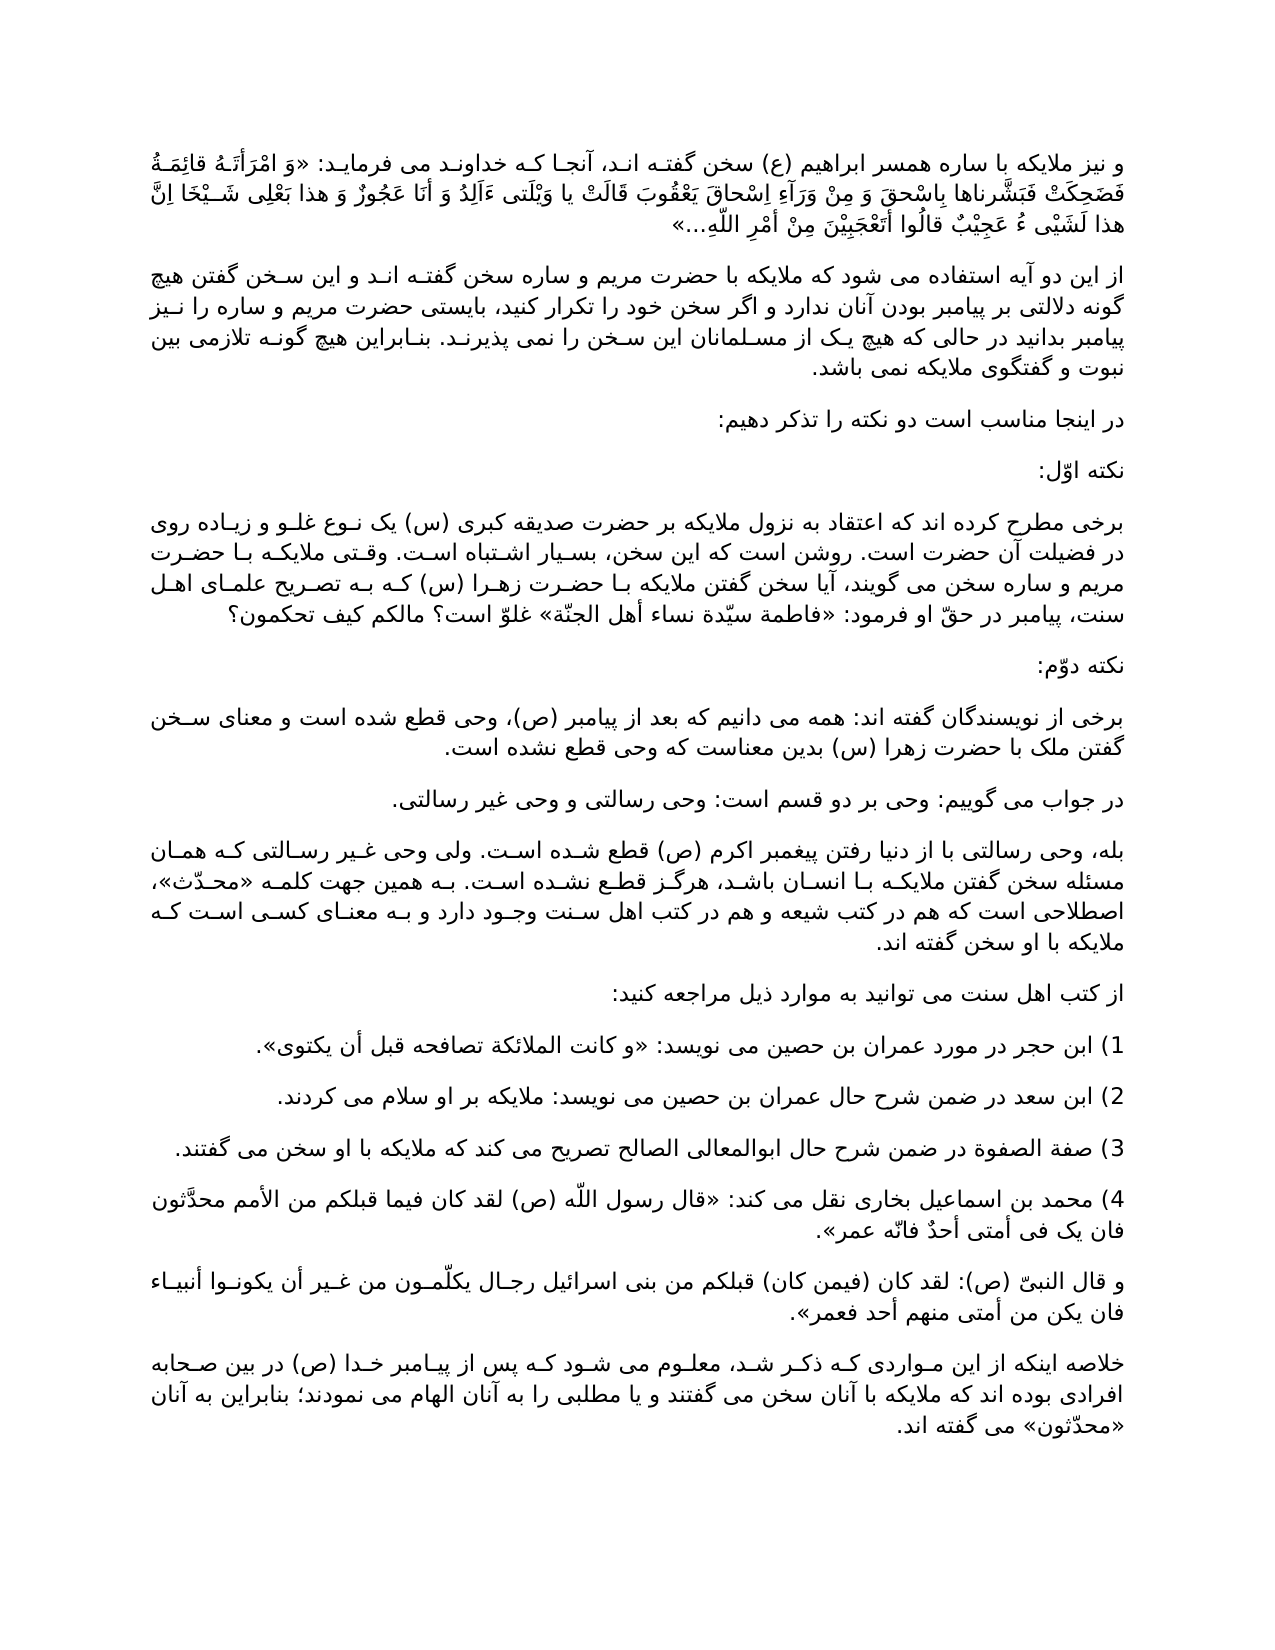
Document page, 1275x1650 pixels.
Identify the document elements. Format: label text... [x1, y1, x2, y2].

text در اینجا مناسب است دو نکته را تذکر دهیم: [150, 406, 1125, 433]
text خلاصه اینکه از این مواردی که ذکر شد، معلوم می شود که پس از پیامبر خدا (ص) در بین صحابه افرادی بوده اند که ملایکه با آنان سخن می گفتند و یا مطلبی را به آنان الهام می نمودند؛ بنابراین به آنان «محدّثون» می گفته اند. [150, 1351, 1125, 1438]
text در جواب می گوییم: وحی بر دو قسم است: وحی رسالتی و وحی غیر رسالتی. [150, 786, 1125, 812]
text برخی از نویسندگان گفته اند: همه می دانیم که بعد از پیامبر (ص)، وحی قطع شده است و معنای سخن گفتن ملک با حضرت زهرا (س) بدین معناست که وحی قطع نشده است. [150, 704, 1125, 761]
text و نیز ملایکه با ساره همسر ابراهیم (ع) سخن گفته اند، آنجا که خداوند می فرماید: «وَ امْرَأتَهُ قائِمَةُ فَضَحِکَتْ فَبَشَّرناها بِاسْحقَ وَ مِنْ وَرَآءِ اِسْحاقَ یَعْقُوبَ قَالَتْ یا وَیْلَتی ءَاَلِدُ وَ أنَا عَجُوزٌ وَ هذا بَعْلِی شَیْخَا اِنَّ هذا لَشَیْی ءُ عَجِیْبٌ قالُوا أتَعْجَبِیْنَ مِنْ أمْرِ اللّهِ...» [150, 150, 1125, 238]
text از کتب اهل سنت می توانید به موارد ذیل مراجعه کنید: [150, 981, 1125, 1007]
text نکته دوّم: [150, 652, 1125, 679]
text و قال النبیّ (ص): لقد کان (فیمن کان) قبلکم من بنی اسرائیل رجال یکلّمون من غیر أن یکونوا أنبیاء فان یکن من أمتی منهم أحد فعمر». [150, 1268, 1125, 1326]
text برخی مطرح کرده اند که اعتقاد به نزول ملایکه بر حضرت صدیقه کبری (س) یک نوع غلو و زیاده روی در فضیلت آن حضرت است. روشن است که این سخن، بسیار اشتباه است. وقتی ملایکه با حضرت مریم و ساره سخن می گویند، آیا سخن گفتن ملایکه با حضرت زهرا (س) که به تصریح علمای اهل سنت، پیامبر در حقّ او فرمود: «فاطمة سیّدة نساء أهل الجنّة» غلوّ است؟ مالکم کیف تحکمون؟ [150, 509, 1125, 627]
text 1) ابن حجر در مورد عمران بن حصین می نویسد: «و کانت الملائکة تصافحه قبل أن یکتوی». [150, 1032, 1125, 1059]
text 2) ابن سعد در ضمن شرح حال عمران بن حصین می نویسد: ملایکه بر او سلام می کردند. [150, 1083, 1125, 1110]
text از این دو آیه استفاده می شود که ملایکه با حضرت مریم و ساره سخن گفته اند و این سخن گفتن هیچ گونه دلالتی بر پیامبر بودن آنان ندارد و اگر سخن خود را تکرار کنید، بایستی حضرت مریم و ساره را نیز پیامبر بدانید در حالی که هیچ یک از مسلمانان این سخن را نمی پذیرند. بنابراین هیچ گونه تلازمی بین نبوت و گفتگوی ملایکه نمی باشد. [150, 263, 1125, 381]
text نکته اوّل: [150, 457, 1125, 484]
text 3) صفة الصفوة در ضمن شرح حال ابوالمعالی الصالح تصریح می کند که ملایکه با او سخن می گفتند. [150, 1135, 1125, 1162]
text بله، وحی رسالتی با از دنیا رفتن پیغمبر اکرم (ص) قطع شده است. ولی وحی غیر رسالتی که همان مسئله سخن گفتن ملایکه با انسان باشد، هرگز قطع نشده است. به همین جهت کلمه «محدّث»، اصطلاحی است که هم در کتب شیعه و هم در کتب اهل سنت وجود دارد و به معنای کسی است که ملایکه با او سخن گفته اند. [150, 837, 1125, 956]
text 4) محمد بن اسماعیل بخاری نقل می کند: «قال رسول اللّه (ص) لقد کان فیما قبلکم من الأمم محدَّثون فان یک فی أمتی أحدٌ فانّه عمر». [150, 1186, 1125, 1244]
